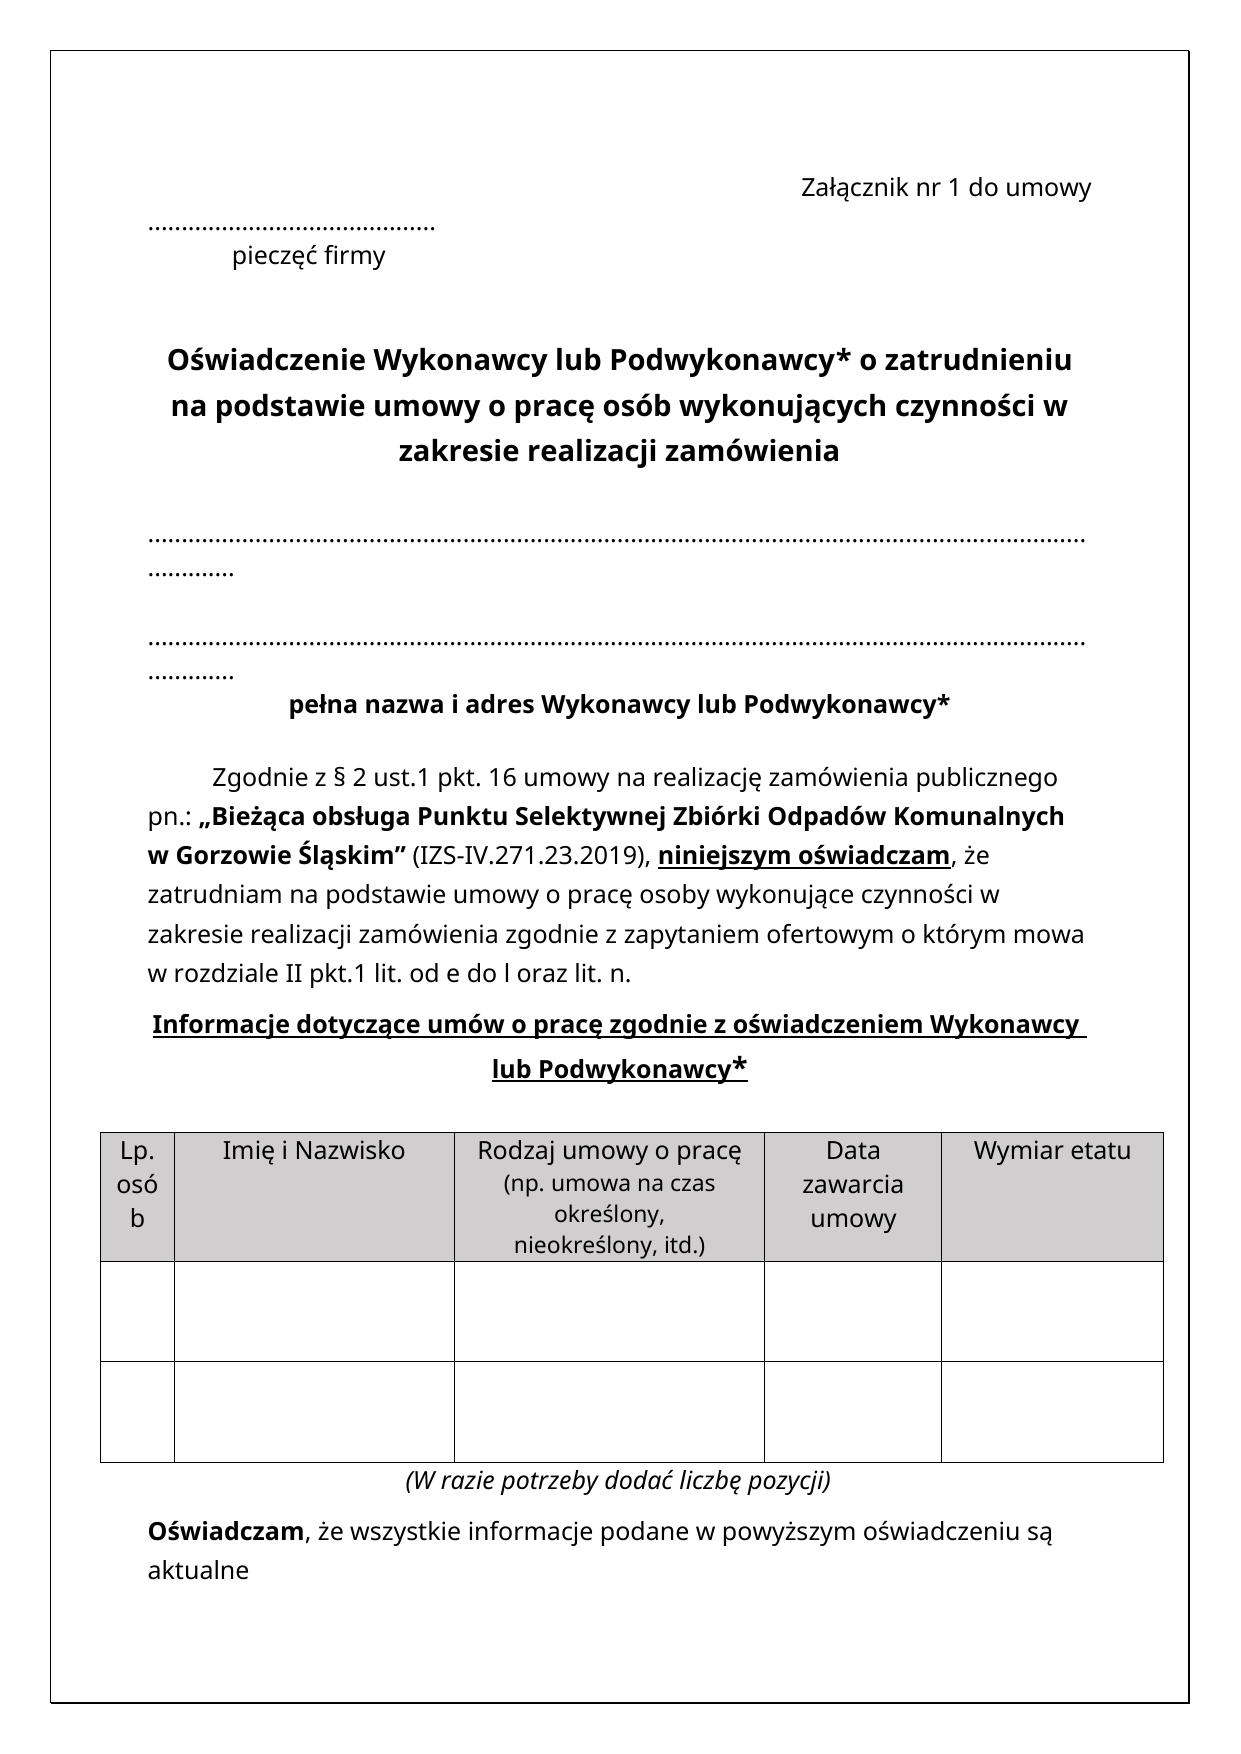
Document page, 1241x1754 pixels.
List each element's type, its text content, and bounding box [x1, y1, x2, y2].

table_cell [101, 1362, 174, 1462]
table_cell [765, 1262, 941, 1361]
table_cell [101, 1262, 174, 1361]
table_cell [455, 1362, 764, 1462]
text pełna nazwa i adres Wykonawcy lub Podwykonawcy* [147, 686, 1092, 720]
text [147, 1514, 1092, 1587]
text Informacje dotyczące umów o pracę zgodnie z oświadczeniem Wykonawcy lub Podwykonawcy* [147, 1007, 1092, 1087]
table_cell [942, 1362, 1163, 1462]
text Oświadczenie Wykonawcy lub Podwykonawcy* o zatrudnieniu na podstawie umowy o pracę osób wykonujących czynności w zakresie realizacji zamówienia [147, 339, 1092, 470]
text Zgodnie z § 2 ust.1 pkt. 16 umowy na realizację zamówienia publicznego pn.: „Bieżąca obsługa Punktu Selektywnej Zbiórki Odpadów Komunalnych w Gorzowie Śląskim” (IZS-IV.271.23.2019), niniejszym oświadczam, że zatrudniam na podstawie umowy o pracę osoby wykonujące czynności w zakresie realizacji zamówienia zgodnie z zapytaniem ofertowym o którym mowa w rozdziale II pkt.1 lit. od e do l oraz lit. n. [147, 759, 1092, 989]
table_header Imię i Nazwisko [175, 1133, 454, 1261]
table_cell [175, 1262, 454, 1361]
table_header Wymiar etatu [942, 1133, 1163, 1261]
text ......................................................................................................................................................... [147, 516, 1092, 584]
table_header Rodzaj umowy o pracę (np. umowa na czas określony, nieokreślony, itd.) [455, 1133, 764, 1261]
table_cell [175, 1362, 454, 1462]
table_cell [942, 1262, 1163, 1361]
text (W razie potrzeby dodać liczbę pozycji) [147, 1463, 1092, 1497]
text ......................................................................................................................................................... [147, 618, 1092, 686]
text pieczęć firmy [147, 237, 1092, 271]
table_header Lp. osób [101, 1133, 174, 1261]
text Załącznik nr 1 do umowy [147, 169, 1092, 203]
text ........................................... [147, 203, 1092, 237]
table_cell [765, 1362, 941, 1462]
table_cell [455, 1262, 764, 1361]
table_header Data zawarcia umowy [765, 1133, 941, 1261]
